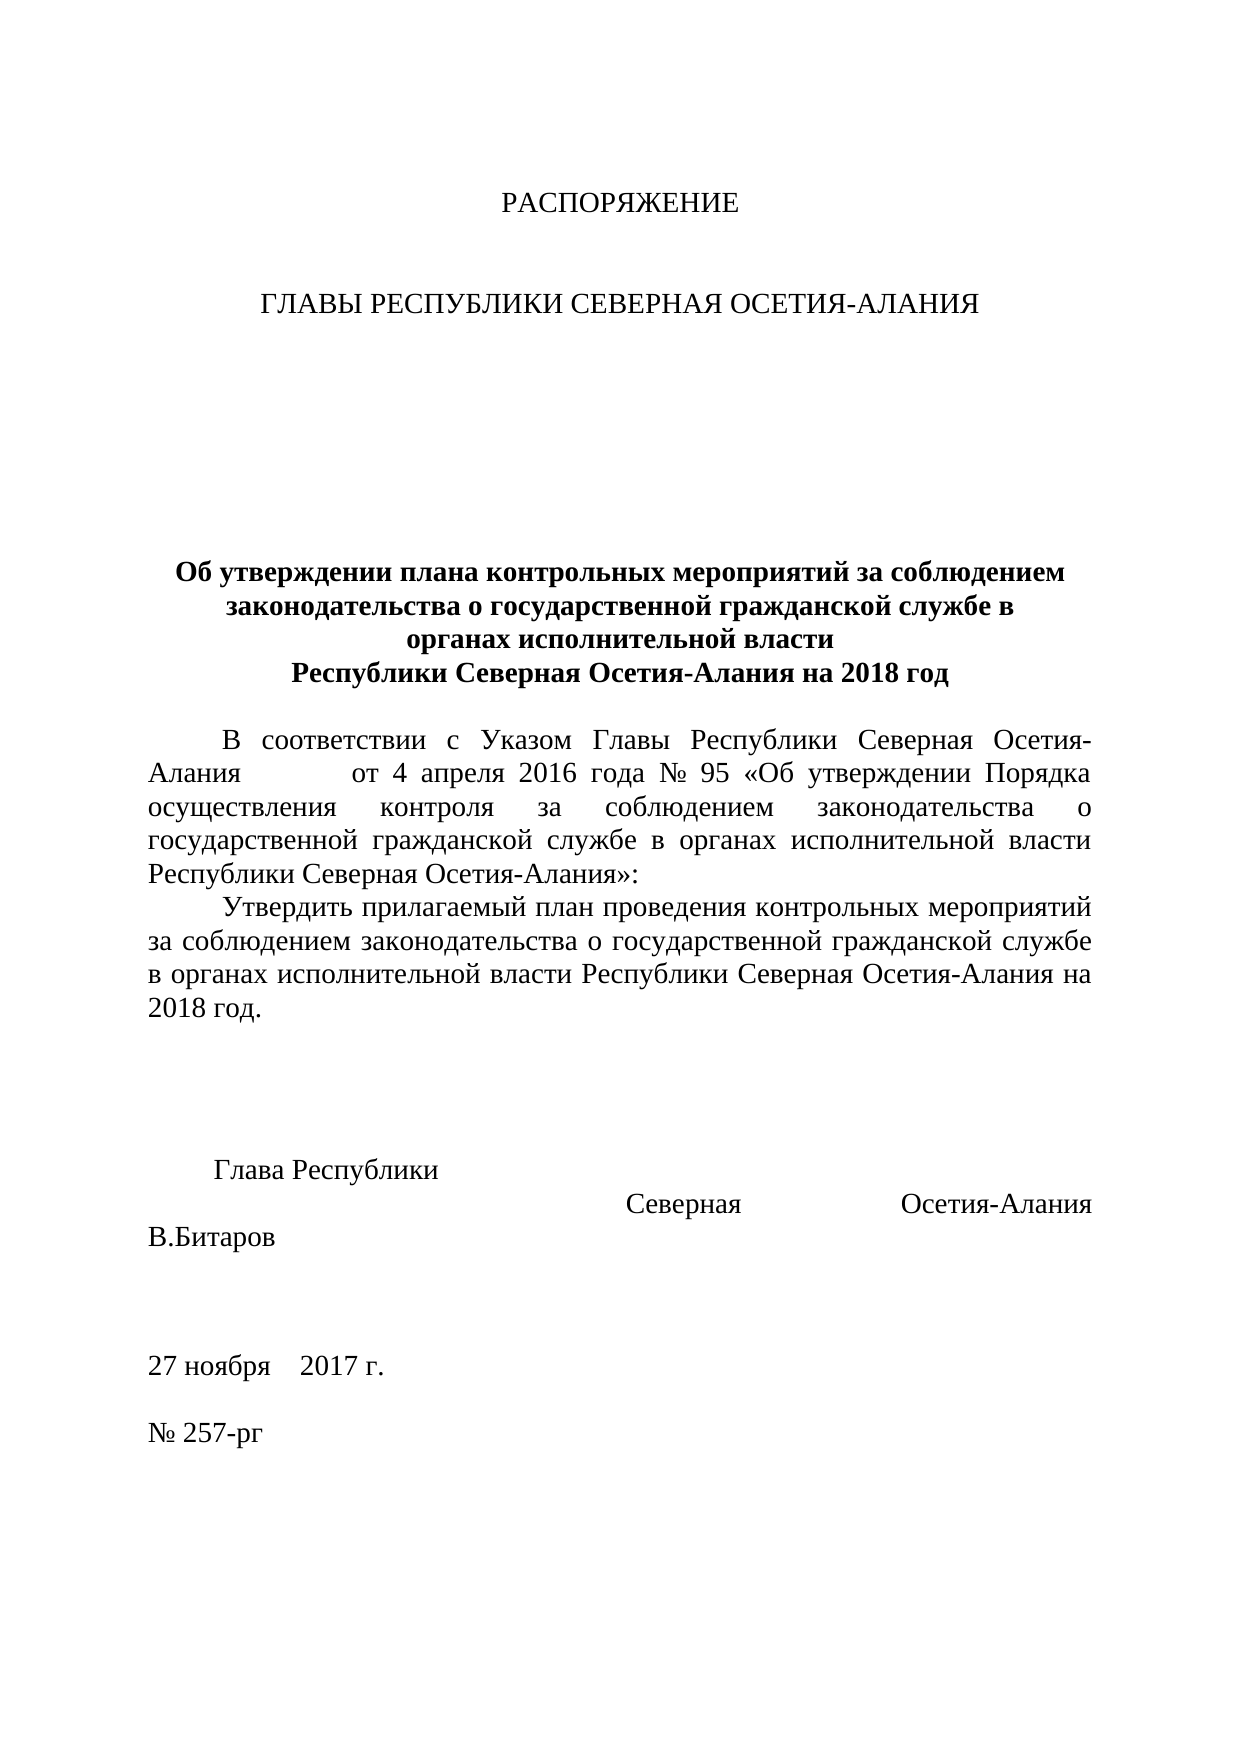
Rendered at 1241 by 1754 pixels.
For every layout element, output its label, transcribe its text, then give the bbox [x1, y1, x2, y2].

text Северная Осетия-Алания В.Битаров [148, 1186, 1092, 1253]
text В соответствии с Указом Главы Республики Северная Осетия-Алания от 4 апреля 2016 года № 95 «Об утверждении Порядка осуществления контроля за соблюдением законодательства о государственной гражданской службе в органах исполнительной власти Республики Северная Осетия-Алания»: [148, 722, 1092, 889]
text Утвердить прилагаемый план проведения контрольных мероприятий за соблюдением законодательства о государственной гражданской службе в органах исполнительной власти Республики Северная Осетия-Алания на 2018 год. [148, 889, 1092, 1024]
text 27 ноября 2017 г. [148, 1348, 1092, 1382]
text Глава Республики [148, 1152, 1092, 1186]
text № 257-рг [148, 1415, 1092, 1449]
text Республики Северная Осетия-Алания на 2018 год [148, 655, 1092, 688]
text Об утверждении плана контрольных мероприятий за соблюдением законодательства о государственной гражданской службе в [148, 554, 1092, 621]
text РАСПОРЯЖЕНИЕ [148, 185, 1092, 219]
text ГЛАВЫ РЕСПУБЛИКИ СЕВЕРНАЯ ОСЕТИЯ-АЛАНИЯ [148, 286, 1092, 319]
text органах исполнительной власти [148, 621, 1092, 655]
